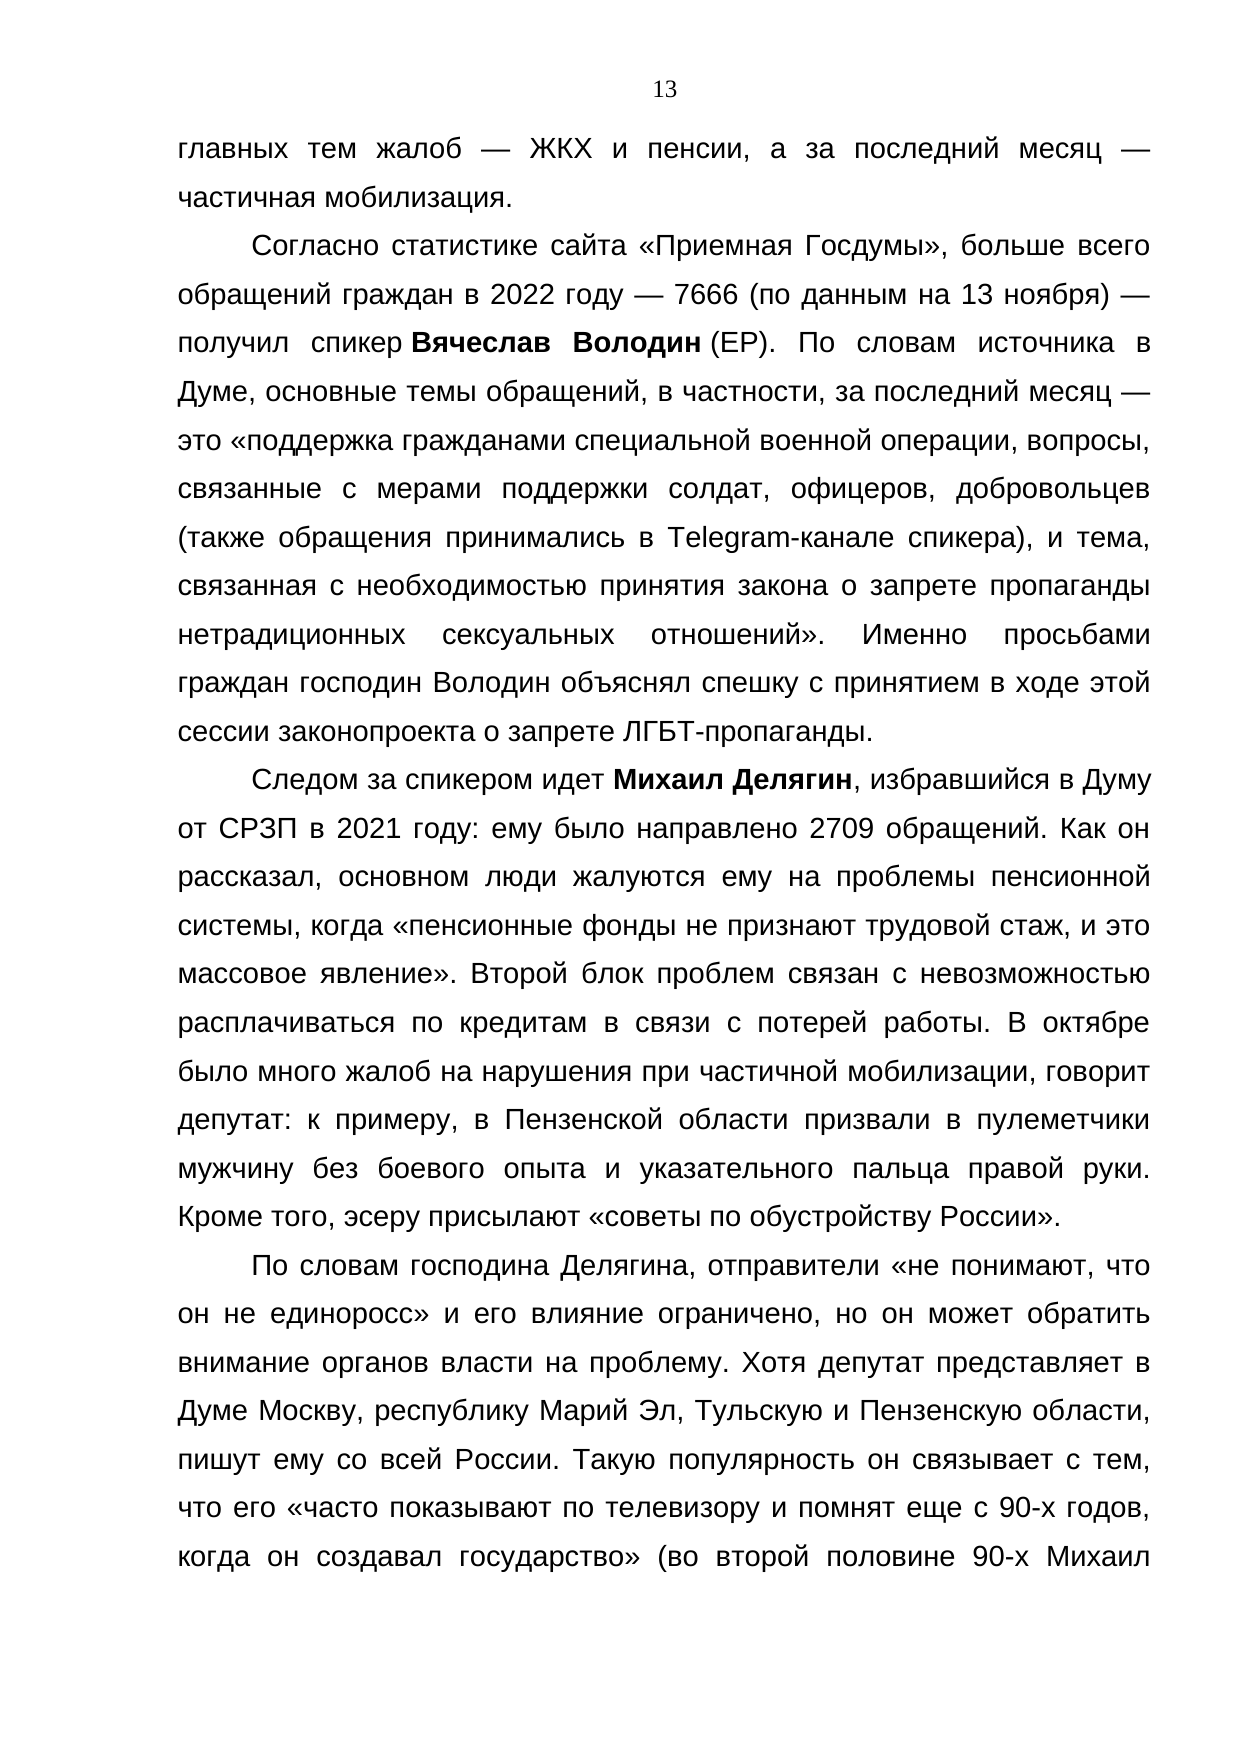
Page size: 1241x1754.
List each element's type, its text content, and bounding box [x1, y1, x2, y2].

text Согласно статистике сайта «Приемная Госдумы», больше всего обращений граждан в 2022 году — 7666 (по данным на 13 ноября) — получил спикер Вячеслав Володин (ЕР). По словам источника в Думе, основные темы обращений, в частности, за последний месяц — это «поддержка гражданами специальной военной операции, вопросы, связанные с мерами поддержки солдат, офицеров, добровольцев (также обращения принимались в Telegram-канале спикера), и тема, связанная с необходимостью принятия закона о запрете пропаганды нетрадиционных сексуальных отношений». Именно просьбами граждан господин Володин объяснял спешку с принятием в ходе этой сессии законопроекта о запрете ЛГБТ-пропаганды. [177, 228, 1152, 747]
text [177, 131, 1152, 213]
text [177, 1248, 1152, 1572]
text Следом за спикером идет Михаил Делягин, избравшийся в Думу от СРЗП в 2021 году: ему было направлено 2709 обращений. Как он рассказал, основном люди жалуются ему на проблемы пенсионной системы, когда «пенсионные фонды не признают трудовой стаж, и это массовое явление». Второй блок проблем связан с невозможностью расплачиваться по кредитам в связи с потерей работы. В октябре было много жалоб на нарушения при частичной мобилизации, говорит депутат: к примеру, в Пензенской области призвали в пулеметчики мужчину без боевого опыта и указательного пальца правой руки. Кроме того, эсеру присылают «советы по обустройству России». [177, 762, 1152, 1233]
